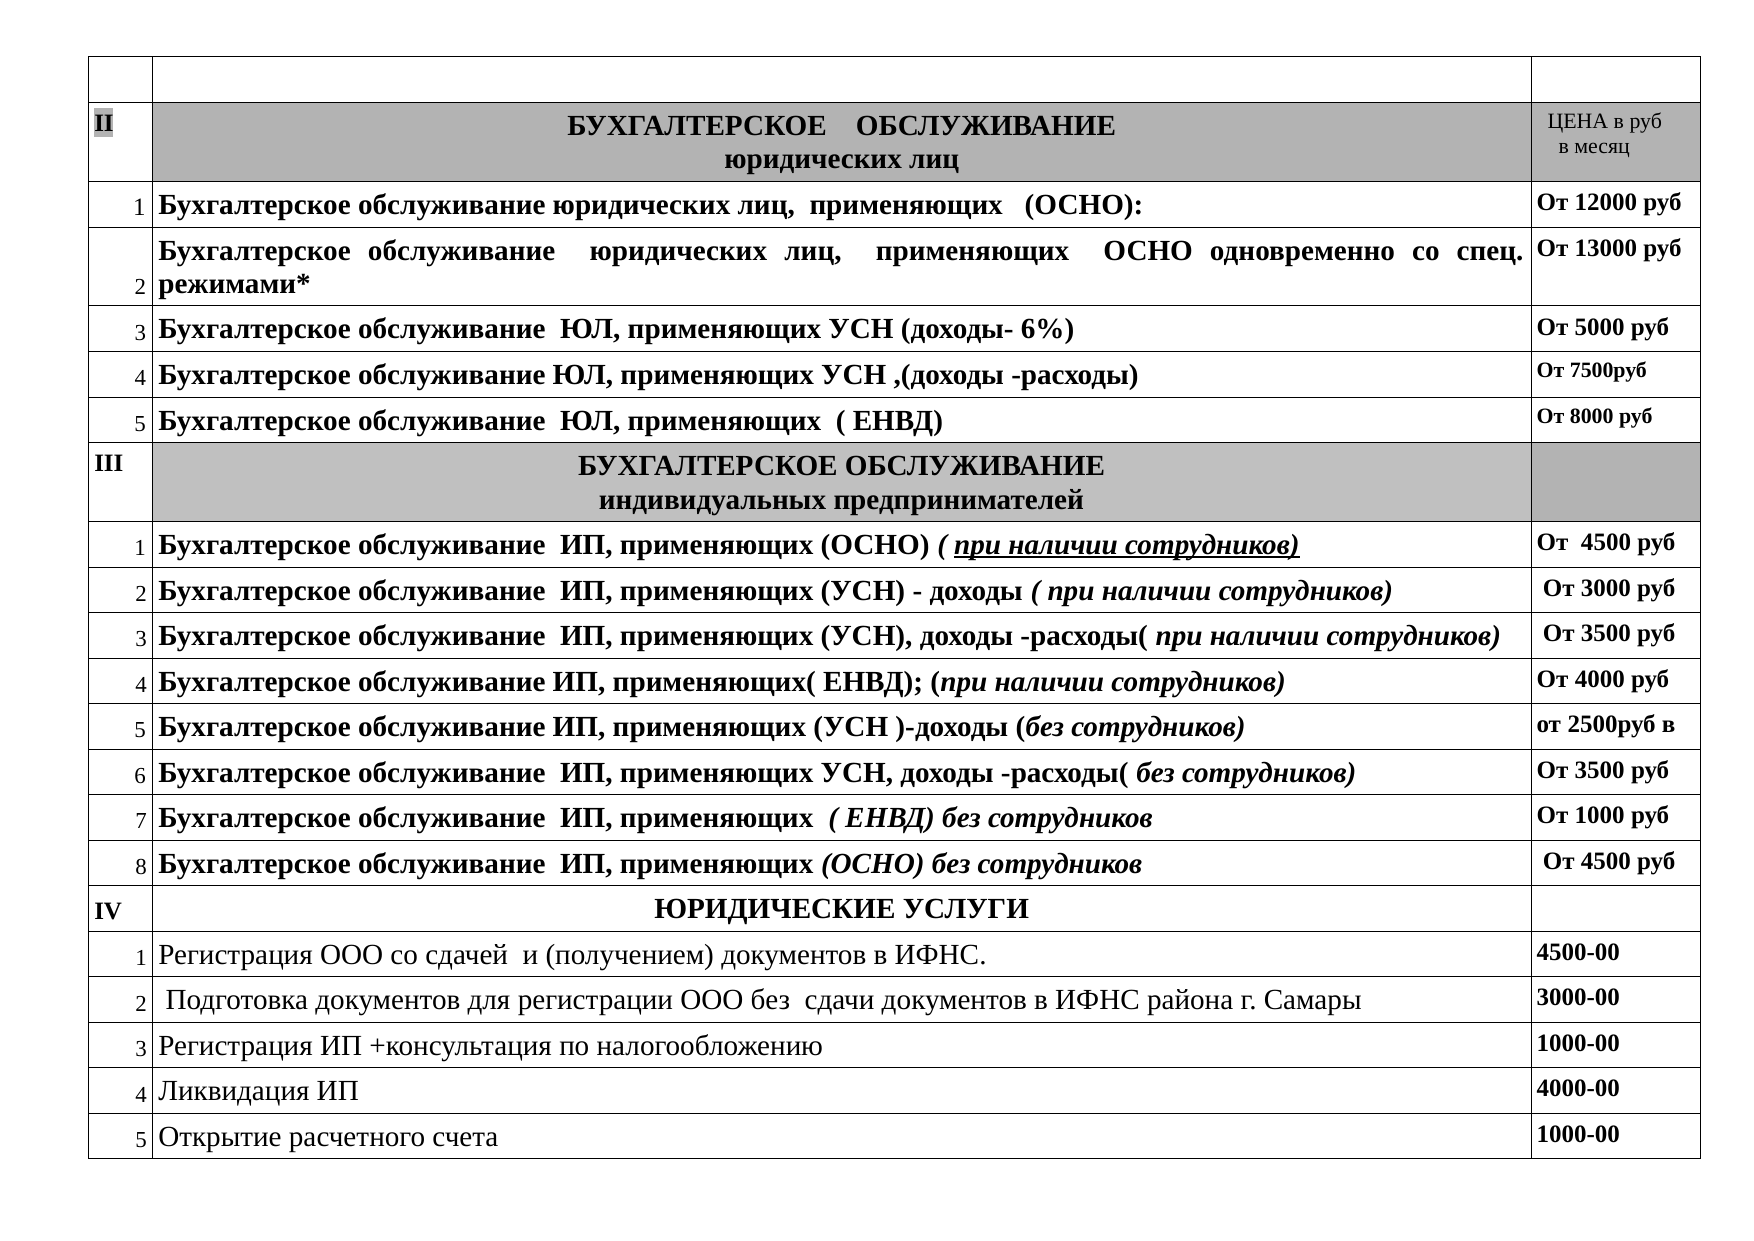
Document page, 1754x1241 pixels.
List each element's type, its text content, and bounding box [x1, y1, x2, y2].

table_cell ЦЕНА в руб в месяц [1532, 103, 1700, 181]
table_cell От 4500 руб [1532, 522, 1700, 567]
table_cell ЮРИДИЧЕСКИЕ УСЛУГИ [153, 886, 1531, 931]
table_cell Регистрация ООО со сдачей и (получением) документов в ИФНС. [153, 932, 1531, 976]
table_cell 7 [89, 795, 152, 840]
table_cell 8 [89, 841, 152, 885]
table_cell Бухгалтерское обслуживание ИП, применяющих УСН, доходы -расходы( без сотрудников) [153, 750, 1531, 794]
table_cell Бухгалтерское обслуживание ИП, применяющих (УСН), доходы -расходы( при наличии сотрудников) [153, 613, 1531, 658]
table_cell [1532, 443, 1700, 521]
table_cell От 3500 руб [1532, 750, 1700, 794]
table_cell 3 [89, 306, 152, 351]
table_cell 1 [89, 522, 152, 567]
table_cell Бухгалтерское обслуживание ИП, применяющих (УСН )-доходы (без сотрудников) [153, 704, 1531, 749]
table_cell 2 [89, 977, 152, 1022]
table_cell 5 [89, 398, 152, 442]
table_cell БУХГАЛТЕРСКОЕ ОБСЛУЖИВАНИЕ юридических лиц [153, 103, 1531, 181]
table_cell Открытие расчетного счета [153, 1114, 1531, 1158]
table_cell Бухгалтерское обслуживание юридических лиц, применяющих ОСНО одновременно со спец. режимами* [153, 228, 1531, 305]
table_cell 4500-00 [1532, 932, 1700, 976]
table_cell От 7500руб [1532, 352, 1700, 396]
table_cell Бухгалтерское обслуживание ИП, применяющих (ОСНО) без сотрудников [153, 841, 1531, 885]
table_cell 1 [89, 932, 152, 976]
table_cell 5 [89, 1114, 152, 1158]
table_cell 2 [89, 568, 152, 612]
table_cell Бухгалтерское обслуживание юридических лиц, применяющих (ОСНО): [153, 182, 1531, 226]
table_cell 1000-00 [1532, 1023, 1700, 1067]
table_cell От 5000 руб [1532, 306, 1700, 351]
table_cell 4000-00 [1532, 1068, 1700, 1113]
table_cell 4 [89, 352, 152, 396]
table_cell 4 [89, 1068, 152, 1113]
table_cell 6 [89, 750, 152, 794]
table_cell От 1000 руб [1532, 795, 1700, 840]
table_cell Бухгалтерское обслуживание ИП, применяющих ( ЕНВД) без сотрудников [153, 795, 1531, 840]
table_cell Бухгалтерское обслуживание ЮЛ, применяющих УСН (доходы- 6%) [153, 306, 1531, 351]
table_cell От 3500 руб [1532, 613, 1700, 658]
table_cell От 3000 руб [1532, 568, 1700, 612]
table_cell [1532, 886, 1700, 931]
table_cell От 13000 руб [1532, 228, 1700, 305]
table_cell 3000-00 [1532, 977, 1700, 1022]
table_cell [153, 57, 1531, 102]
table_cell II [89, 103, 152, 181]
table_cell БУХГАЛТЕРСКОЕ ОБСЛУЖИВАНИЕ индивидуальных предпринимателей [153, 443, 1531, 521]
table_cell 5 [89, 704, 152, 749]
table_cell Бухгалтерское обслуживание ИП, применяющих (ОСНО) ( при наличии сотрудников) [153, 522, 1531, 567]
table_cell Бухгалтерское обслуживание ИП, применяющих( ЕНВД); (при наличии сотрудников) [153, 659, 1531, 703]
table_cell От 12000 руб [1532, 182, 1700, 226]
table_cell III [89, 443, 152, 521]
table_cell 3 [89, 1023, 152, 1067]
table_cell От 4500 руб [1532, 841, 1700, 885]
table_cell Подготовка документов для регистрации ООО без сдачи документов в ИФНС района г. Самары [153, 977, 1531, 1022]
table_cell 1 [89, 182, 152, 226]
table_cell [1532, 57, 1700, 102]
table_cell 3 [89, 613, 152, 658]
table_cell от 2500руб в [1532, 704, 1700, 749]
table_cell 4 [89, 659, 152, 703]
table_cell 1000-00 [1532, 1114, 1700, 1158]
table_cell Бухгалтерское обслуживание ЮЛ, применяющих УСН ,(доходы -расходы) [153, 352, 1531, 396]
table_cell 2 [89, 228, 152, 305]
table_cell От 4000 руб [1532, 659, 1700, 703]
table_cell От 8000 руб [1532, 398, 1700, 442]
table_cell Регистрация ИП +консультация по налогообложению [153, 1023, 1531, 1067]
table_cell Бухгалтерское обслуживание ИП, применяющих (УСН) - доходы ( при наличии сотрудников) [153, 568, 1531, 612]
table_cell Бухгалтерское обслуживание ЮЛ, применяющих ( ЕНВД) [153, 398, 1531, 442]
table_cell Ликвидация ИП [153, 1068, 1531, 1113]
table_cell IV [89, 886, 152, 931]
table_cell [89, 57, 152, 102]
